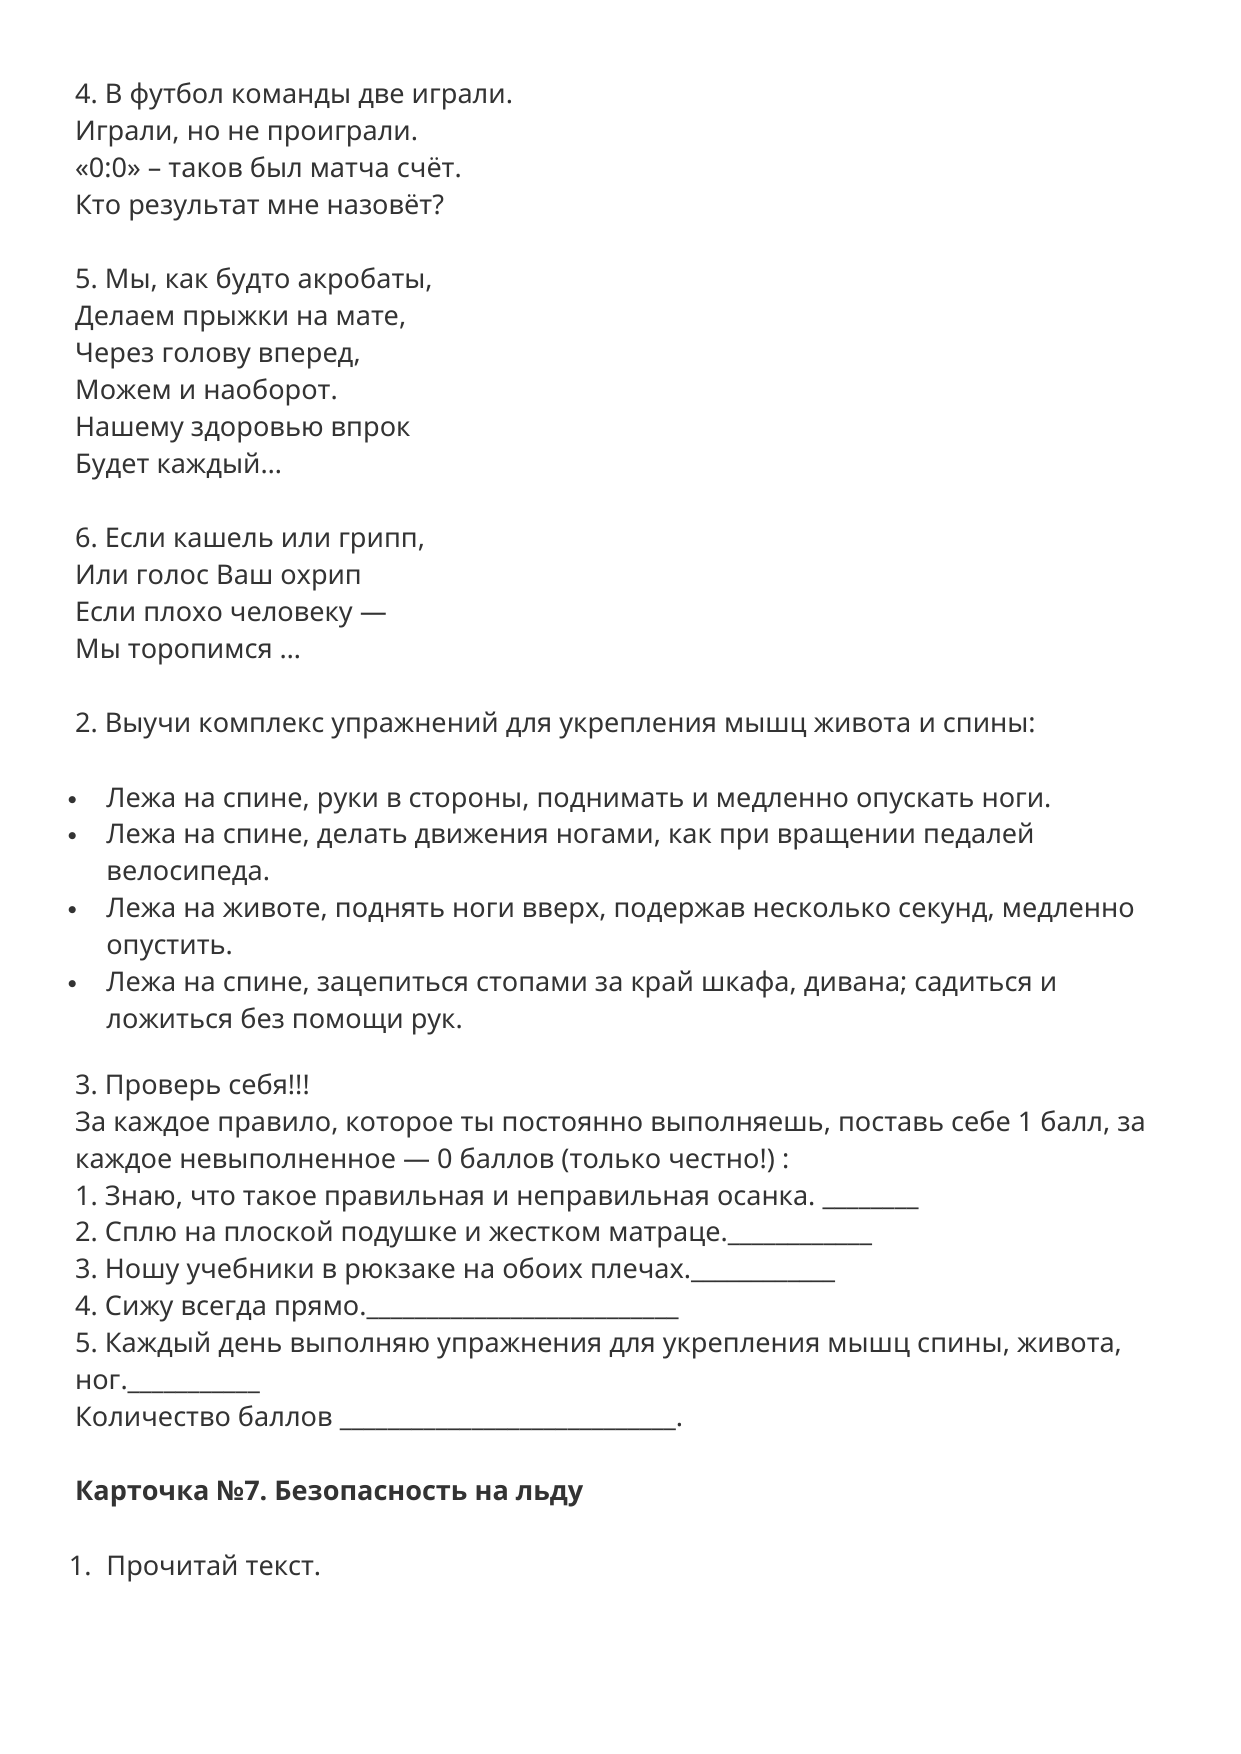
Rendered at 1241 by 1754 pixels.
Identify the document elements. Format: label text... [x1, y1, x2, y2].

text 4. В футбол команды две играли. Играли, но не проиграли. «0:0» – таков был матча счёт. Кто результат мне назовёт? [75, 75, 1165, 222]
list Лежа на спине, зацепиться стопами за край шкафа, дивана; садиться и ложиться без помощи рук. [69, 962, 1165, 1036]
text 3. Проверь себя!!! За каждое правило, которое ты постоянно выполняешь, поставь себе 1 балл, за каждое невыполненное — 0 баллов (только честно!) : 1. Знаю, что такое правильная и неправильная осанка. ________ 2. Сплю на плоской подушке и жестком матраце.____________ 3. Ношу учебники в рюкзаке на обоих плечах.____________ 4. Сижу всегда прямо.__________________________ 5. Каждый день выполняю упражнения для укрепления мышц спины, живота, ног.___________ Количество баллов ____________________________. [75, 1065, 1165, 1434]
list Прочитай текст. [69, 1546, 1165, 1583]
list Лежа на животе, поднять ноги вверх, подержав несколько секунд, медленно опустить. [69, 889, 1165, 962]
list Лежа на спине, руки в стороны, поднимать и медленно опускать ноги. [69, 778, 1165, 815]
text 6. Если кашель или грипп, Или голос Ваш охрип Если плохо человеку — Мы торопимся … [75, 519, 1165, 666]
list Лежа на спине, делать движения ногами, как при вращении педалей велосипеда. [69, 815, 1165, 889]
text 5. Мы, как будто акробаты, Делаем прыжки на мате, Через голову вперед, Можем и наоборот. Нашему здоровью впрок Будет каждый… [75, 260, 1165, 481]
text Карточка №7. Безопасность на льду [75, 1472, 1165, 1508]
text 2. Выучи комплекс упражнений для укрепления мышц живота и спины: [75, 704, 1165, 741]
